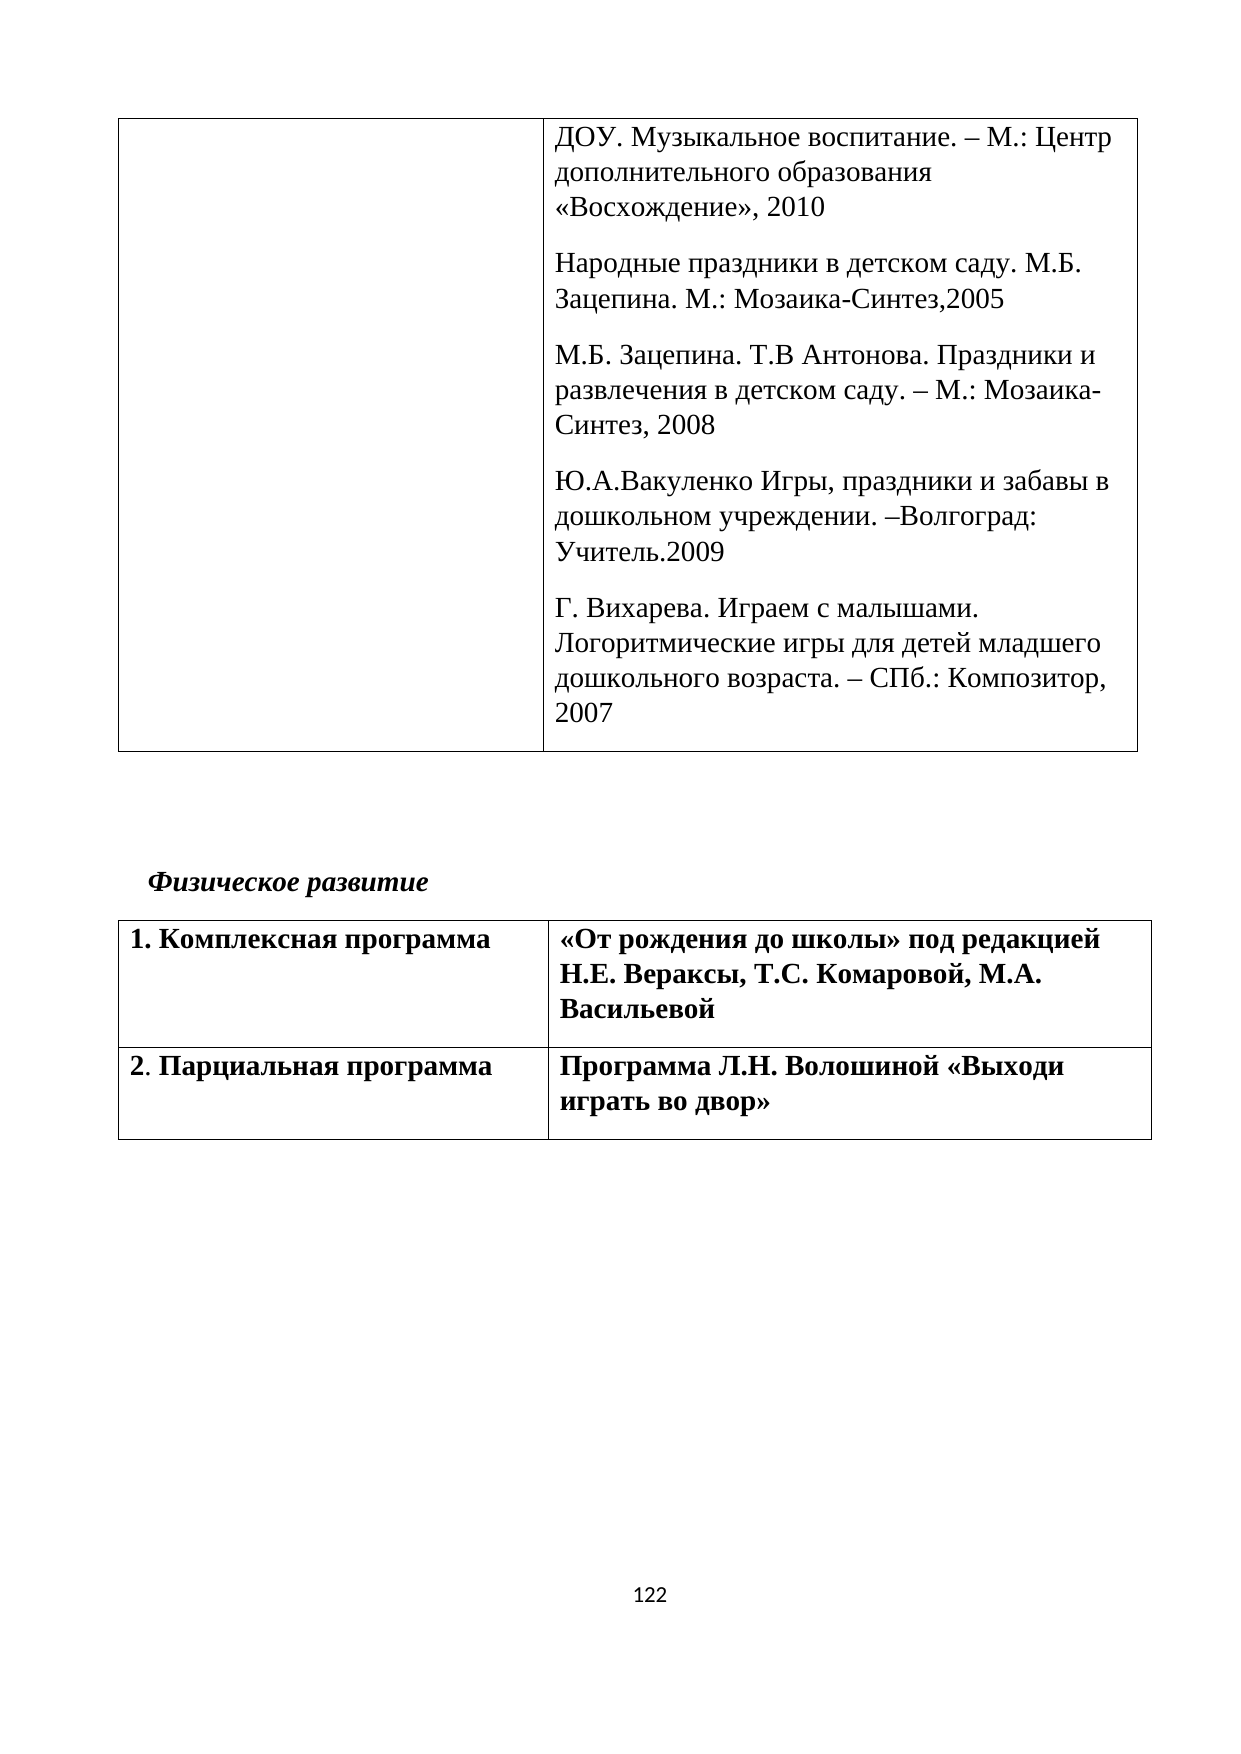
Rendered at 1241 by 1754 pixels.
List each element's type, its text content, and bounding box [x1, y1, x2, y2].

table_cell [544, 119, 1137, 751]
table_header 1. Комплексная программа [119, 921, 548, 1047]
table_cell Программа Л.Н. Волошиной «Выходи играть во двор» [549, 1048, 1151, 1139]
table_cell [119, 119, 543, 751]
table_cell 2. Парциальная программа [119, 1048, 548, 1139]
table_header «От рождения до школы» под редакцией Н.Е. Вераксы, Т.С. Комаровой, М.А. Васильевой [549, 921, 1151, 1047]
text Физическое развитие [148, 864, 1152, 898]
